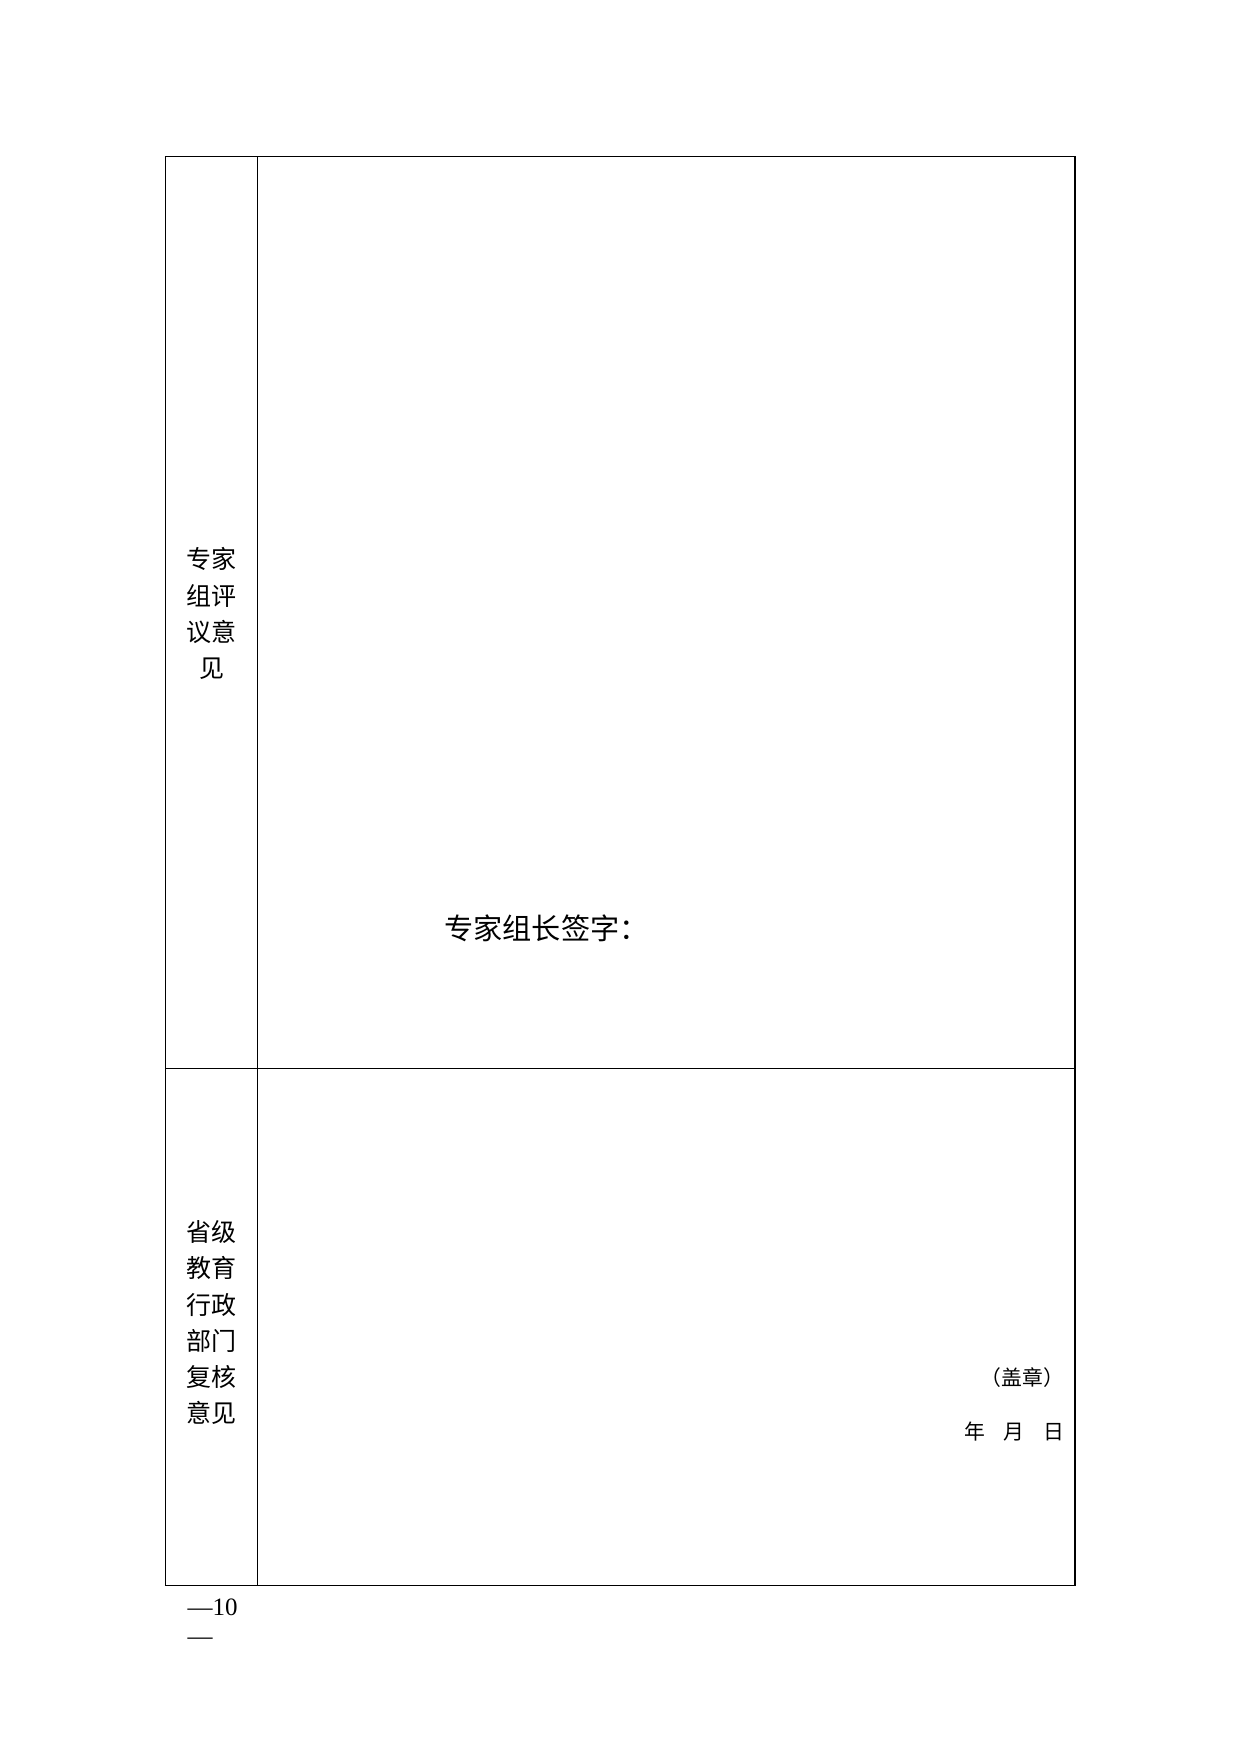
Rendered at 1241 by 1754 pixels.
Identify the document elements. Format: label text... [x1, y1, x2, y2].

table_cell 专家组评议意见 [166, 157, 257, 1068]
table_cell 专家组长签字： [258, 157, 1074, 1068]
table_cell 省级教育行政部门复核意见 [166, 1069, 257, 1585]
table_cell （盖章） 年 月 日 [258, 1069, 1074, 1585]
